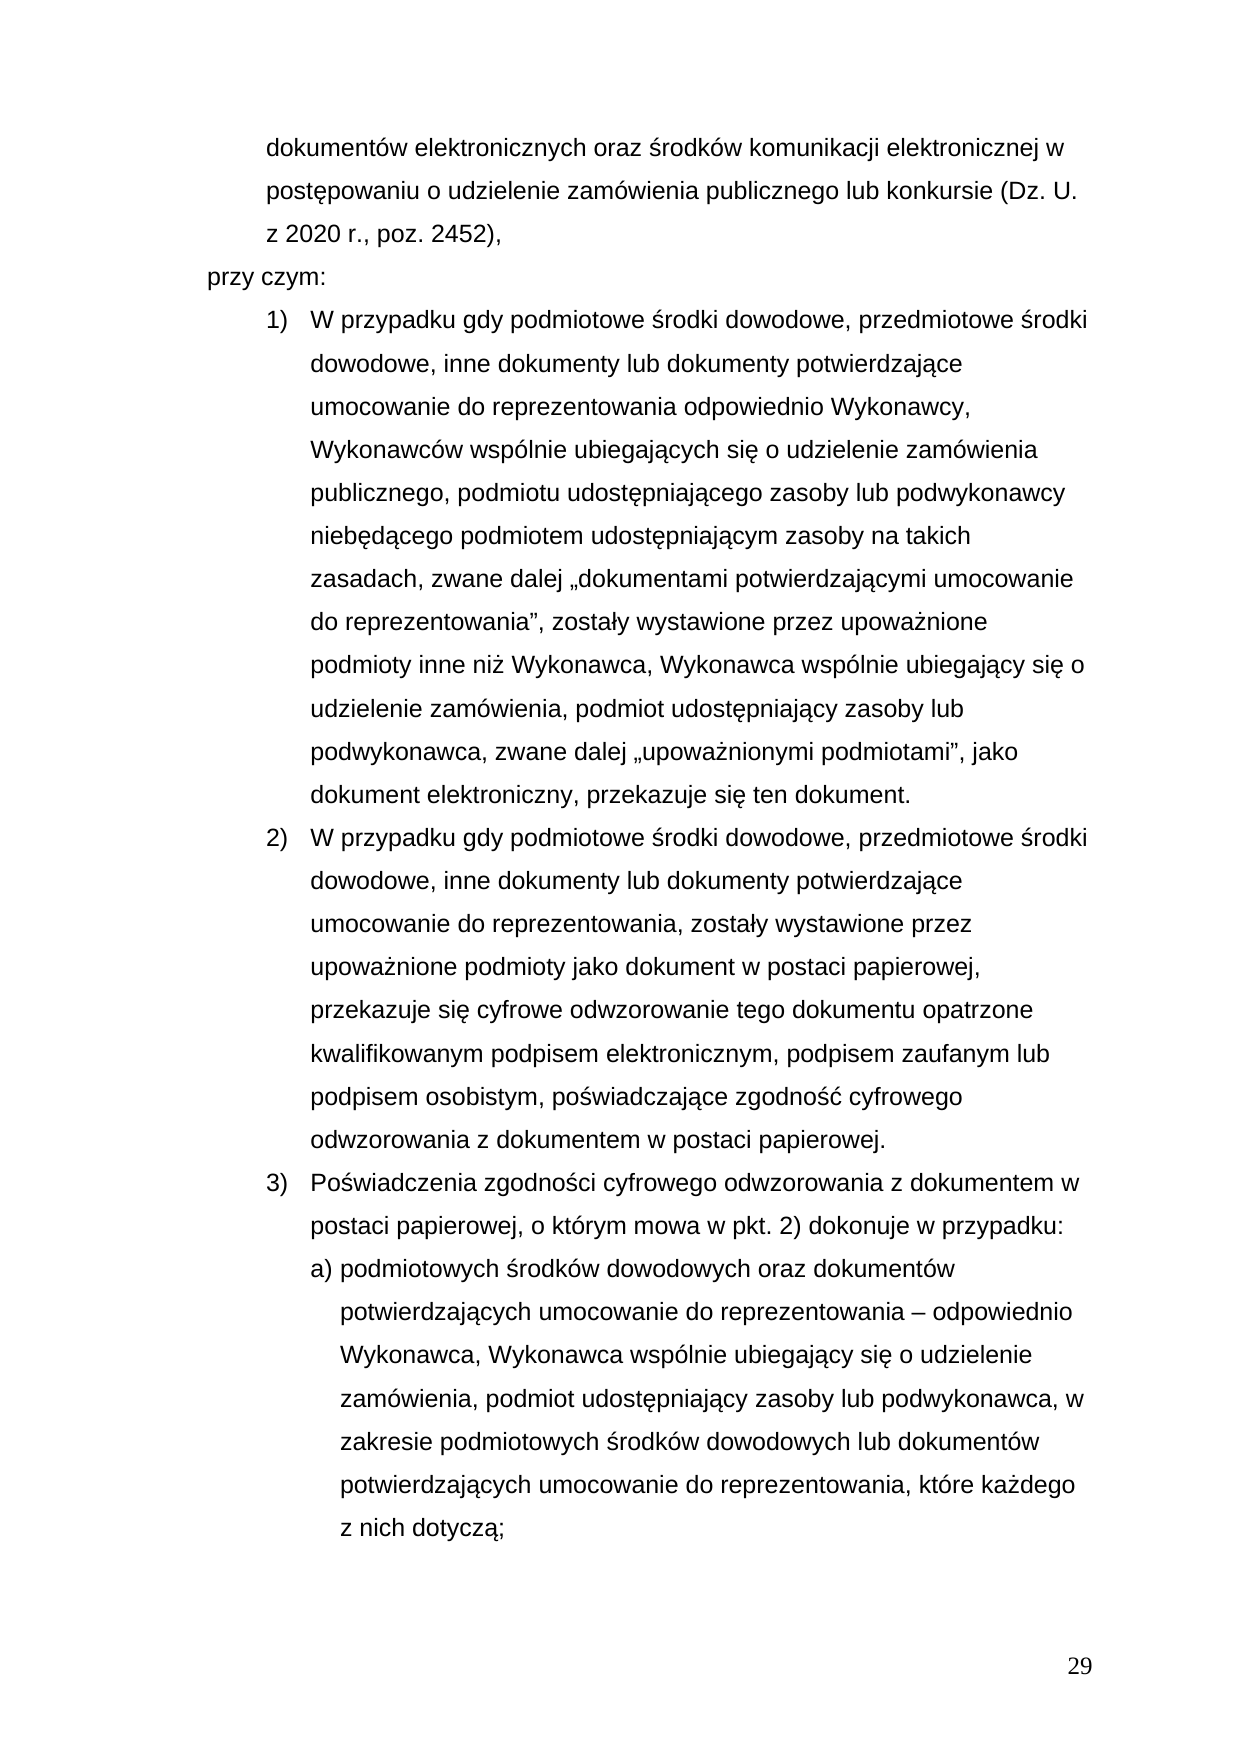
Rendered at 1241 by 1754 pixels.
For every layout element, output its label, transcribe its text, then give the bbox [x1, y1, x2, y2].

list Poświadczenia zgodności cyfrowego odwzorowania z dokumentem w postaci papierowej, o którym mowa w pkt. 2) dokonuje w przypadku: [266, 1168, 1092, 1240]
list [207, 133, 1092, 248]
list W przypadku gdy podmiotowe środki dowodowe, przedmiotowe środki dowodowe, inne dokumenty lub dokumenty potwierdzające umocowanie do reprezentowania, zostały wystawione przez upoważnione podmioty jako dokument w postaci papierowej, przekazuje się cyfrowe odwzorowanie tego dokumentu opatrzone kwalifikowanym podpisem elektronicznym, podpisem zaufanym lub podpisem osobistym, poświadczające zgodność cyfrowego odwzorowania z dokumentem w postaci papierowej. [266, 823, 1092, 1153]
list przy czym: [207, 262, 1092, 291]
list W przypadku gdy podmiotowe środki dowodowe, przedmiotowe środki dowodowe, inne dokumenty lub dokumenty potwierdzające umocowanie do reprezentowania odpowiednio Wykonawcy, Wykonawców wspólnie ubiegających się o udzielenie zamówienia publicznego, podmiotu udostępniającego zasoby lub podwykonawcy niebędącego podmiotem udostępniającym zasoby na takich zasadach, zwane dalej „dokumentami potwierdzającymi umocowanie do reprezentowania”, zostały wystawione przez upoważnione podmioty inne niż Wykonawca, Wykonawca wspólnie ubiegający się o udzielenie zamówienia, podmiot udostępniający zasoby lub podwykonawca, zwane dalej „upoważnionymi podmiotami”, jako dokument elektroniczny, przekazuje się ten dokument. [266, 305, 1092, 808]
list podmiotowych środków dowodowych oraz dokumentów potwierdzających umocowanie do reprezentowania – odpowiednio Wykonawca, Wykonawca wspólnie ubiegający się o udzielenie zamówienia, podmiot udostępniający zasoby lub podwykonawca, w zakresie podmiotowych środków dowodowych lub dokumentów potwierdzających umocowanie do reprezentowania, które każdego z nich dotyczą; [310, 1254, 1092, 1542]
